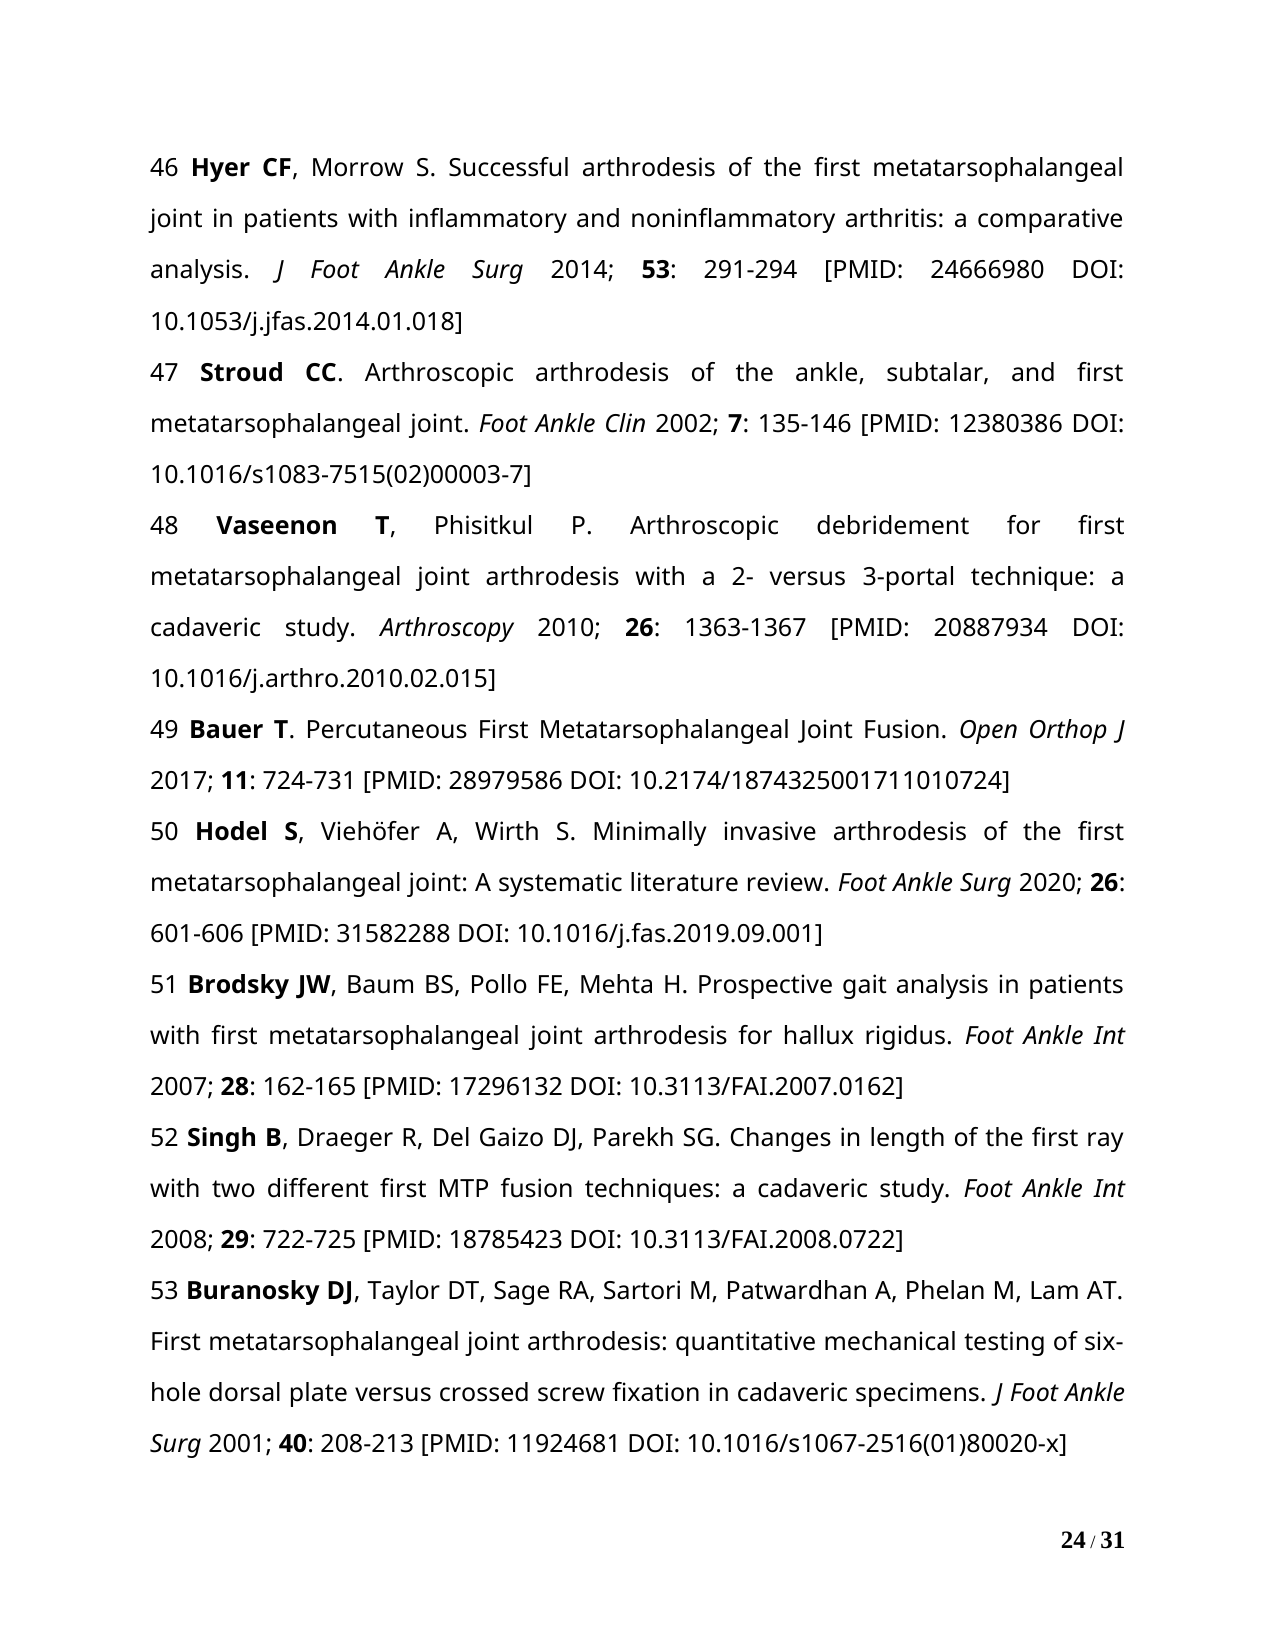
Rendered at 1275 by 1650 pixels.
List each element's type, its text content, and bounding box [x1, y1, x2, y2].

text 48 Vaseenon T, Phisitkul P. Arthroscopic debridement for first metatarsophalangeal joint arthrodesis with a 2- versus 3-portal technique: a cadaveric study. Arthroscopy 2010; 26: 1363-1367 [PMID: 20887934 DOI: 10.1016/j.arthro.2010.02.015] [150, 507, 1125, 694]
text 50 Hodel S, Viehöfer A, Wirth S. Minimally invasive arthrodesis of the first metatarsophalangeal joint: A systematic literature review. Foot Ankle Surg 2020; 26: 601-606 [PMID: 31582288 DOI: 10.1016/j.fas.2019.09.001] [150, 813, 1125, 950]
text 46 Hyer CF, Morrow S. Successful arthrodesis of the first metatarsophalangeal joint in patients with inflammatory and noninflammatory arthritis: a comparative analysis. J Foot Ankle Surg 2014; 53: 291-294 [PMID: 24666980 DOI: 10.1053/j.jfas.2014.01.018] [150, 150, 1125, 337]
text 52 Singh B, Draeger R, Del Gaizo DJ, Parekh SG. Changes in length of the first ray with two different first MTP fusion techniques: a cadaveric study. Foot Ankle Int 2008; 29: 722-725 [PMID: 18785423 DOI: 10.3113/FAI.2008.0722] [150, 1120, 1125, 1256]
text 49 Bauer T. Percutaneous First Metatarsophalangeal Joint Fusion. Open Orthop J 2017; 11: 724-731 [PMID: 28979586 DOI: 10.2174/1874325001711010724] [150, 711, 1125, 797]
text 47 Stroud CC. Arthroscopic arthrodesis of the ankle, subtalar, and first metatarsophalangeal joint. Foot Ankle Clin 2002; 7: 135-146 [PMID: 12380386 DOI: 10.1016/s1083-7515(02)00003-7] [150, 354, 1125, 490]
text 53 Buranosky DJ, Taylor DT, Sage RA, Sartori M, Patwardhan A, Phelan M, Lam AT. First metatarsophalangeal joint arthrodesis: quantitative mechanical testing of six-hole dorsal plate versus crossed screw fixation in cadaveric specimens. J Foot Ankle Surg 2001; 40: 208-213 [PMID: 11924681 DOI: 10.1016/s1067-2516(01)80020-x] [150, 1273, 1125, 1460]
text 51 Brodsky JW, Baum BS, Pollo FE, Mehta H. Prospective gait analysis in patients with first metatarsophalangeal joint arthrodesis for hallux rigidus. Foot Ankle Int 2007; 28: 162-165 [PMID: 17296132 DOI: 10.3113/FAI.2007.0162] [150, 967, 1125, 1103]
